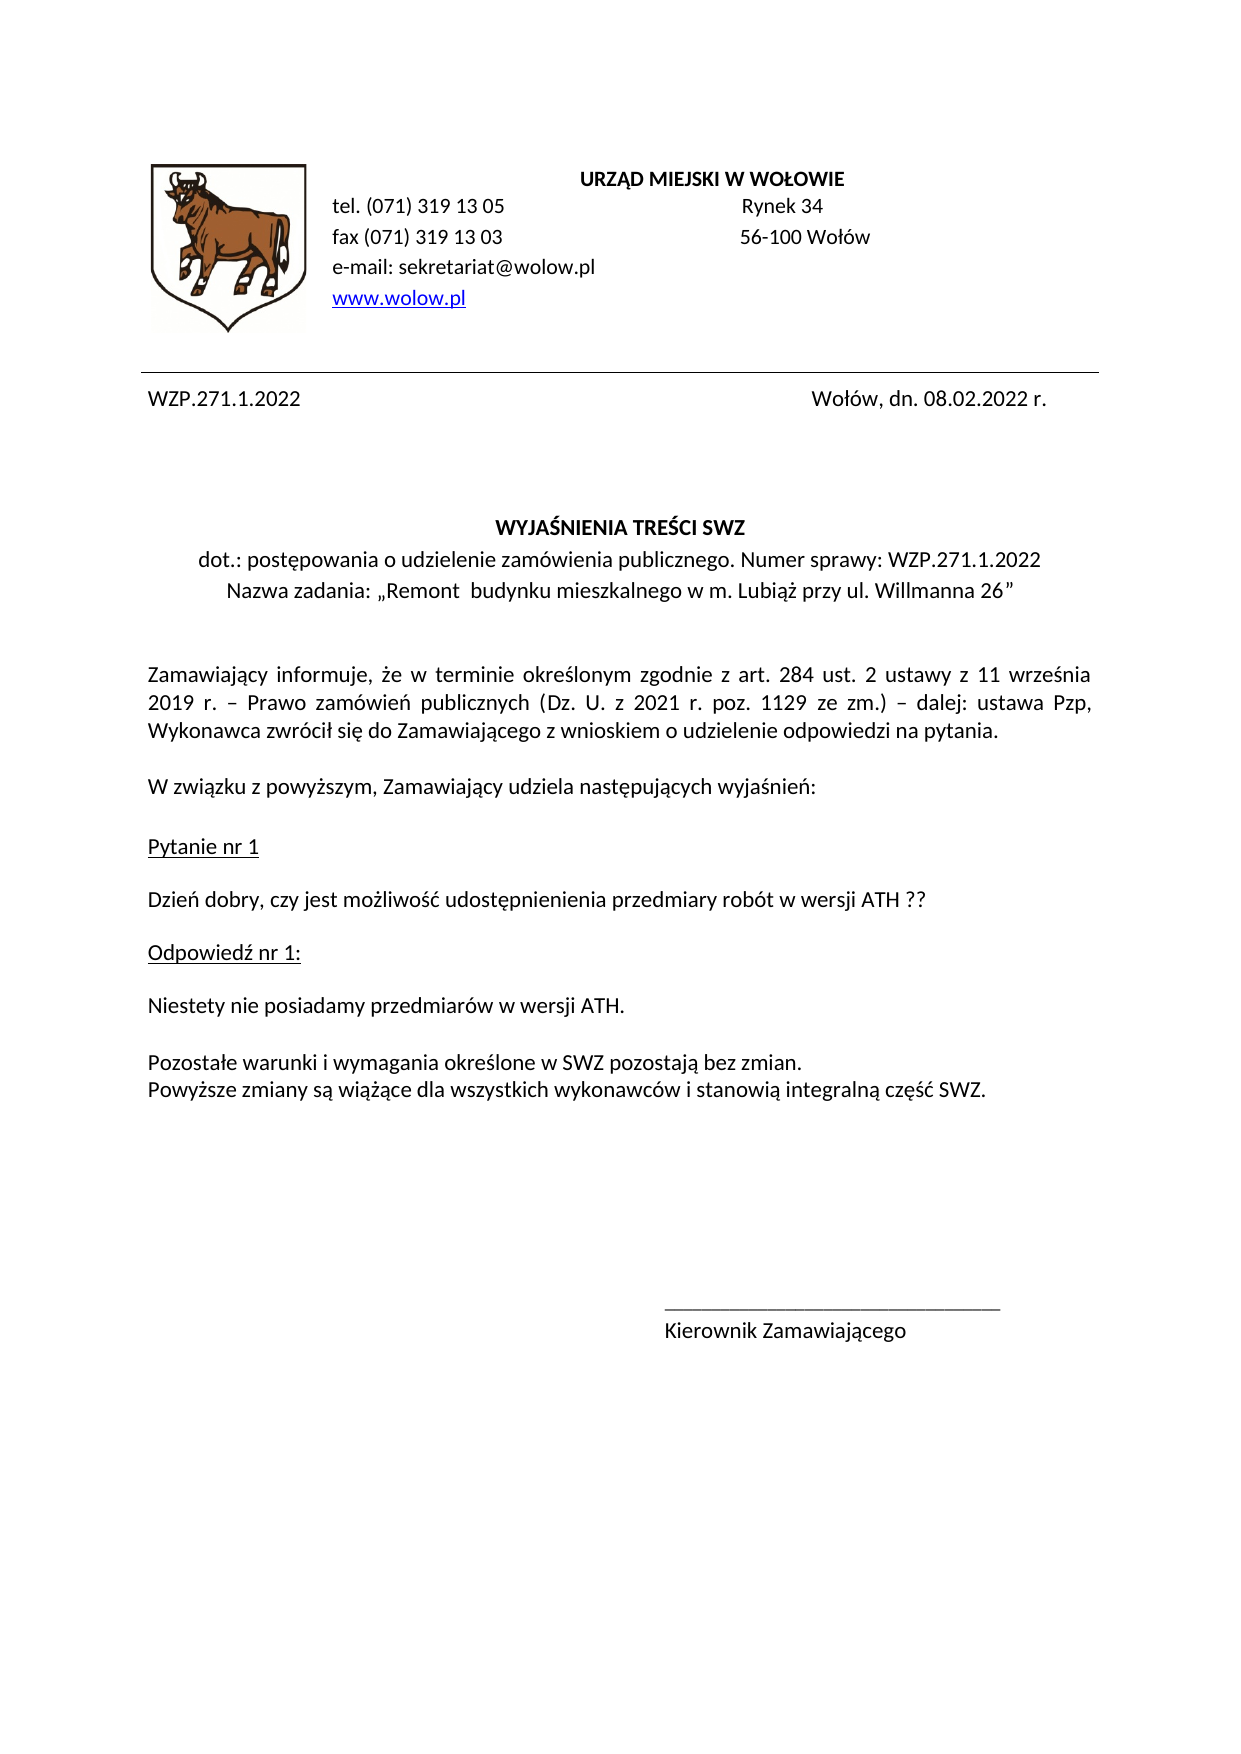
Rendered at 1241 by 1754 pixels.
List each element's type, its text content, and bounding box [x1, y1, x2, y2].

text Dzień dobry, czy jest możliwość udostępnienienia przedmiary robót w wersji ATH ?? [148, 886, 1093, 913]
text dot.: postępowania o udzielenie zamówienia publicznego. Numer sprawy: WZP.271.1.2022 [148, 545, 1093, 573]
text Niestety nie posiadamy przedmiarów w wersji ATH. [148, 992, 1093, 1019]
table_header URZĄD MIEJSKI W WOŁOWIE [325, 148, 1100, 192]
text WYJAŚNIENIA TREŚCI SWZ [148, 513, 1093, 541]
text Pytanie nr 1 [148, 832, 1093, 861]
table_header [140, 148, 325, 356]
table_cell tel. (071) 319 13 05 Rynek 34 fax (071) 319 13 03 56-100 Wołów e-mail: sekretariat@wolow.pl www.wolow.pl [325, 192, 1100, 356]
text Nazwa zadania: „Remont budynku mieszkalnego w m. Lubiąż przy ul. Willmanna 26” [148, 576, 1093, 604]
text Pozostałe warunki i wymagania określone w SWZ pozostają bez zmian. [148, 1048, 1093, 1076]
text Odpowiedź nr 1: [148, 938, 1093, 967]
picture [150, 164, 307, 333]
text Zamawiający informuje, że w terminie określonym zgodnie z art. 284 ust. 2 ustawy z 11 września 2019 r. – Prawo zamówień publicznych (Dz. U. z 2021 r. poz. 1129 ze zm.) – dalej: ustawa Pzp, Wykonawca zwrócił się do Zamawiającego z wnioskiem o udzielenie odpowiedzi na pytania. [148, 660, 1093, 744]
text Kierownik Zamawiającego [664, 1316, 1093, 1344]
table_cell [140, 356, 1100, 384]
text W związku z powyższym, Zamawiający udziela następujących wyjaśnień: [148, 772, 1093, 800]
text Powyższe zmiany są wiążące dla wszystkich wykonawców i stanowią integralną część SWZ. [148, 1076, 1093, 1104]
text WZP.271.1.2022 Wołów, dn. 08.02.2022 r. [148, 384, 1093, 412]
text ____________________________________ [664, 1290, 1093, 1313]
